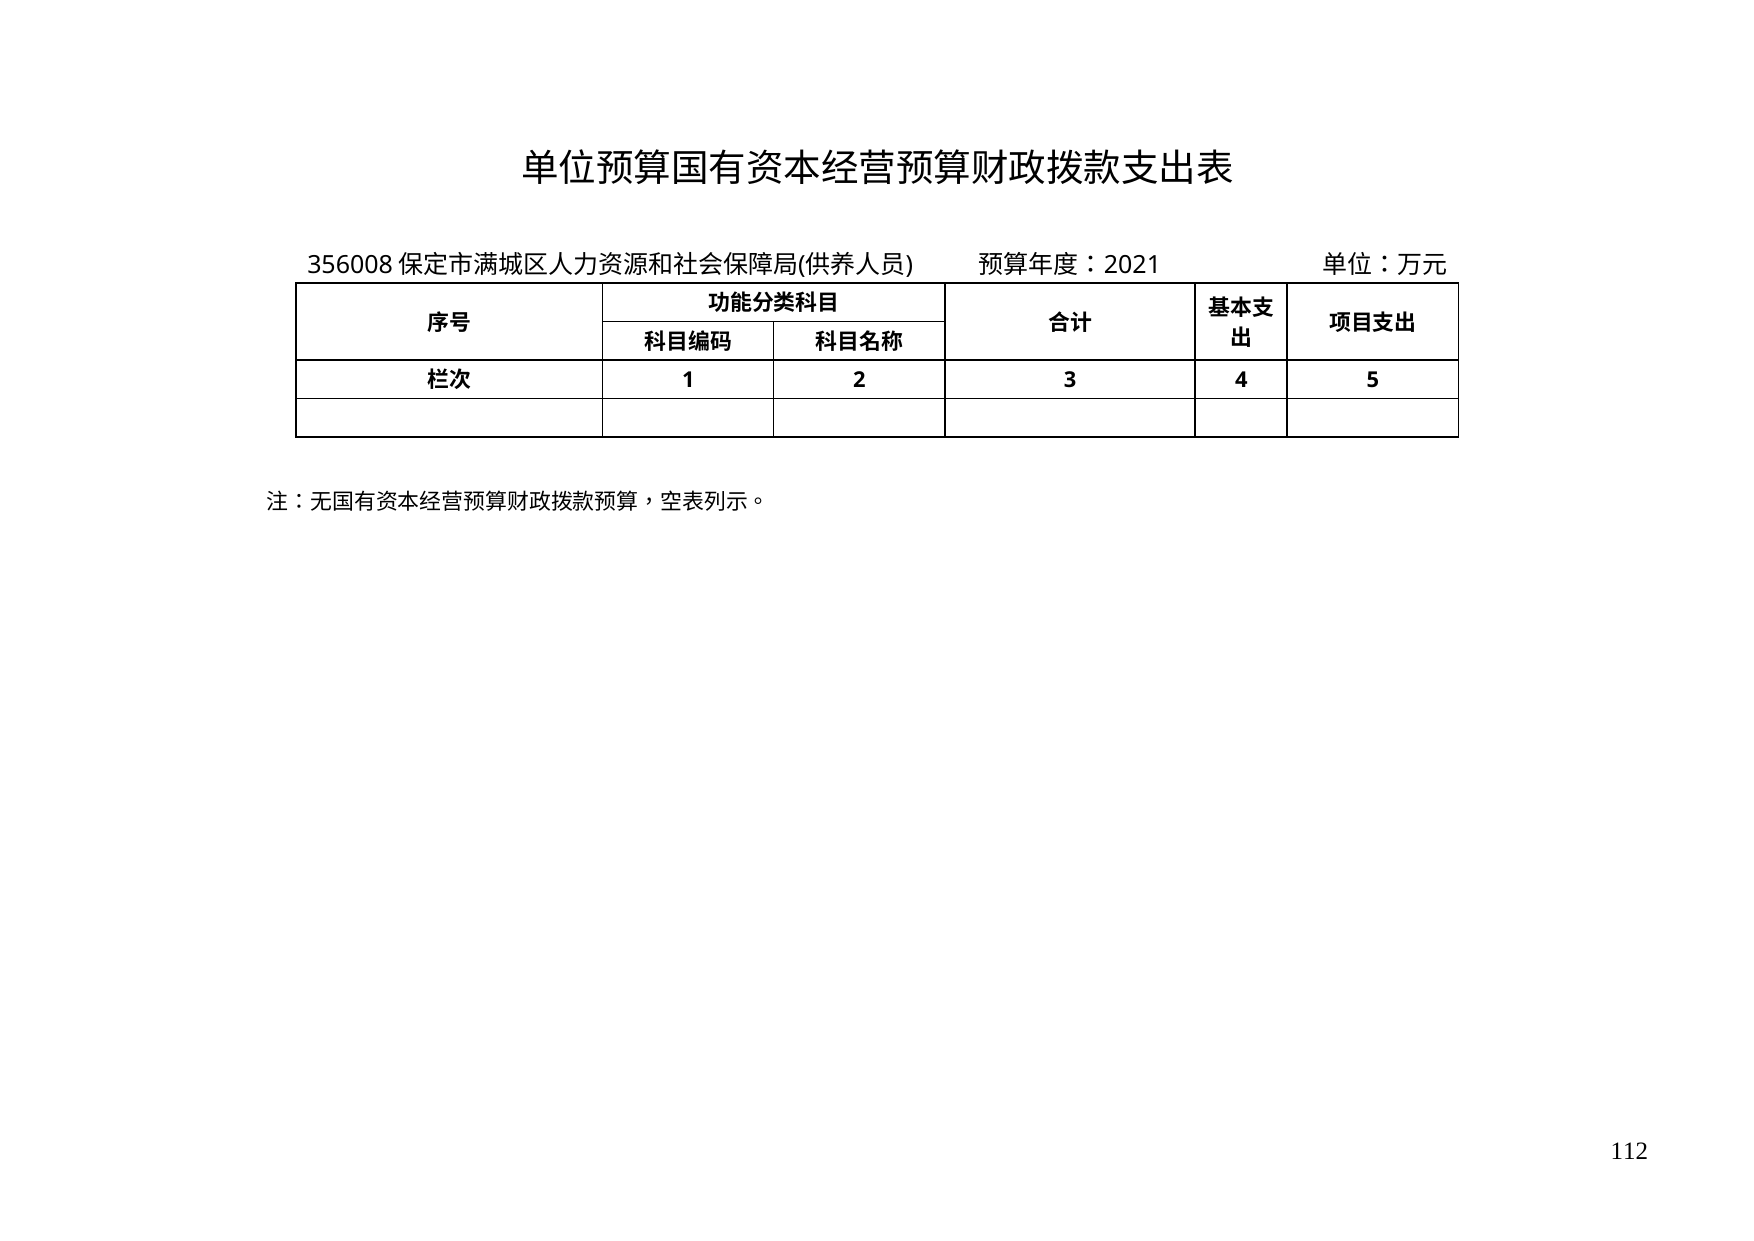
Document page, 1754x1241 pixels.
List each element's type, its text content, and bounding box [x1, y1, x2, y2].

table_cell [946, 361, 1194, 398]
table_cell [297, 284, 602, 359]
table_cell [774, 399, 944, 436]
text 注：无国有资本经营预算财政拨款预算，空表列示。 [106, 467, 1648, 519]
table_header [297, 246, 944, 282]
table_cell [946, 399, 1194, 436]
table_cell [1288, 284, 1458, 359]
text 单位预算国有资本经营预算财政拨款支出表 [106, 142, 1648, 193]
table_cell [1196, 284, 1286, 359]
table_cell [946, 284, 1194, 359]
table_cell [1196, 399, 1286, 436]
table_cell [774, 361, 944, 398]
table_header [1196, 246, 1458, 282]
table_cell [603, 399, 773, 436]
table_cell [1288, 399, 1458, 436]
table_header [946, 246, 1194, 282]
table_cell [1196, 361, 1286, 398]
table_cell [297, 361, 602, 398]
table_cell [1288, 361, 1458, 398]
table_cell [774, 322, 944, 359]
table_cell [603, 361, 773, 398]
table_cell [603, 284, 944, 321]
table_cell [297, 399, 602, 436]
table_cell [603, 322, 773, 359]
